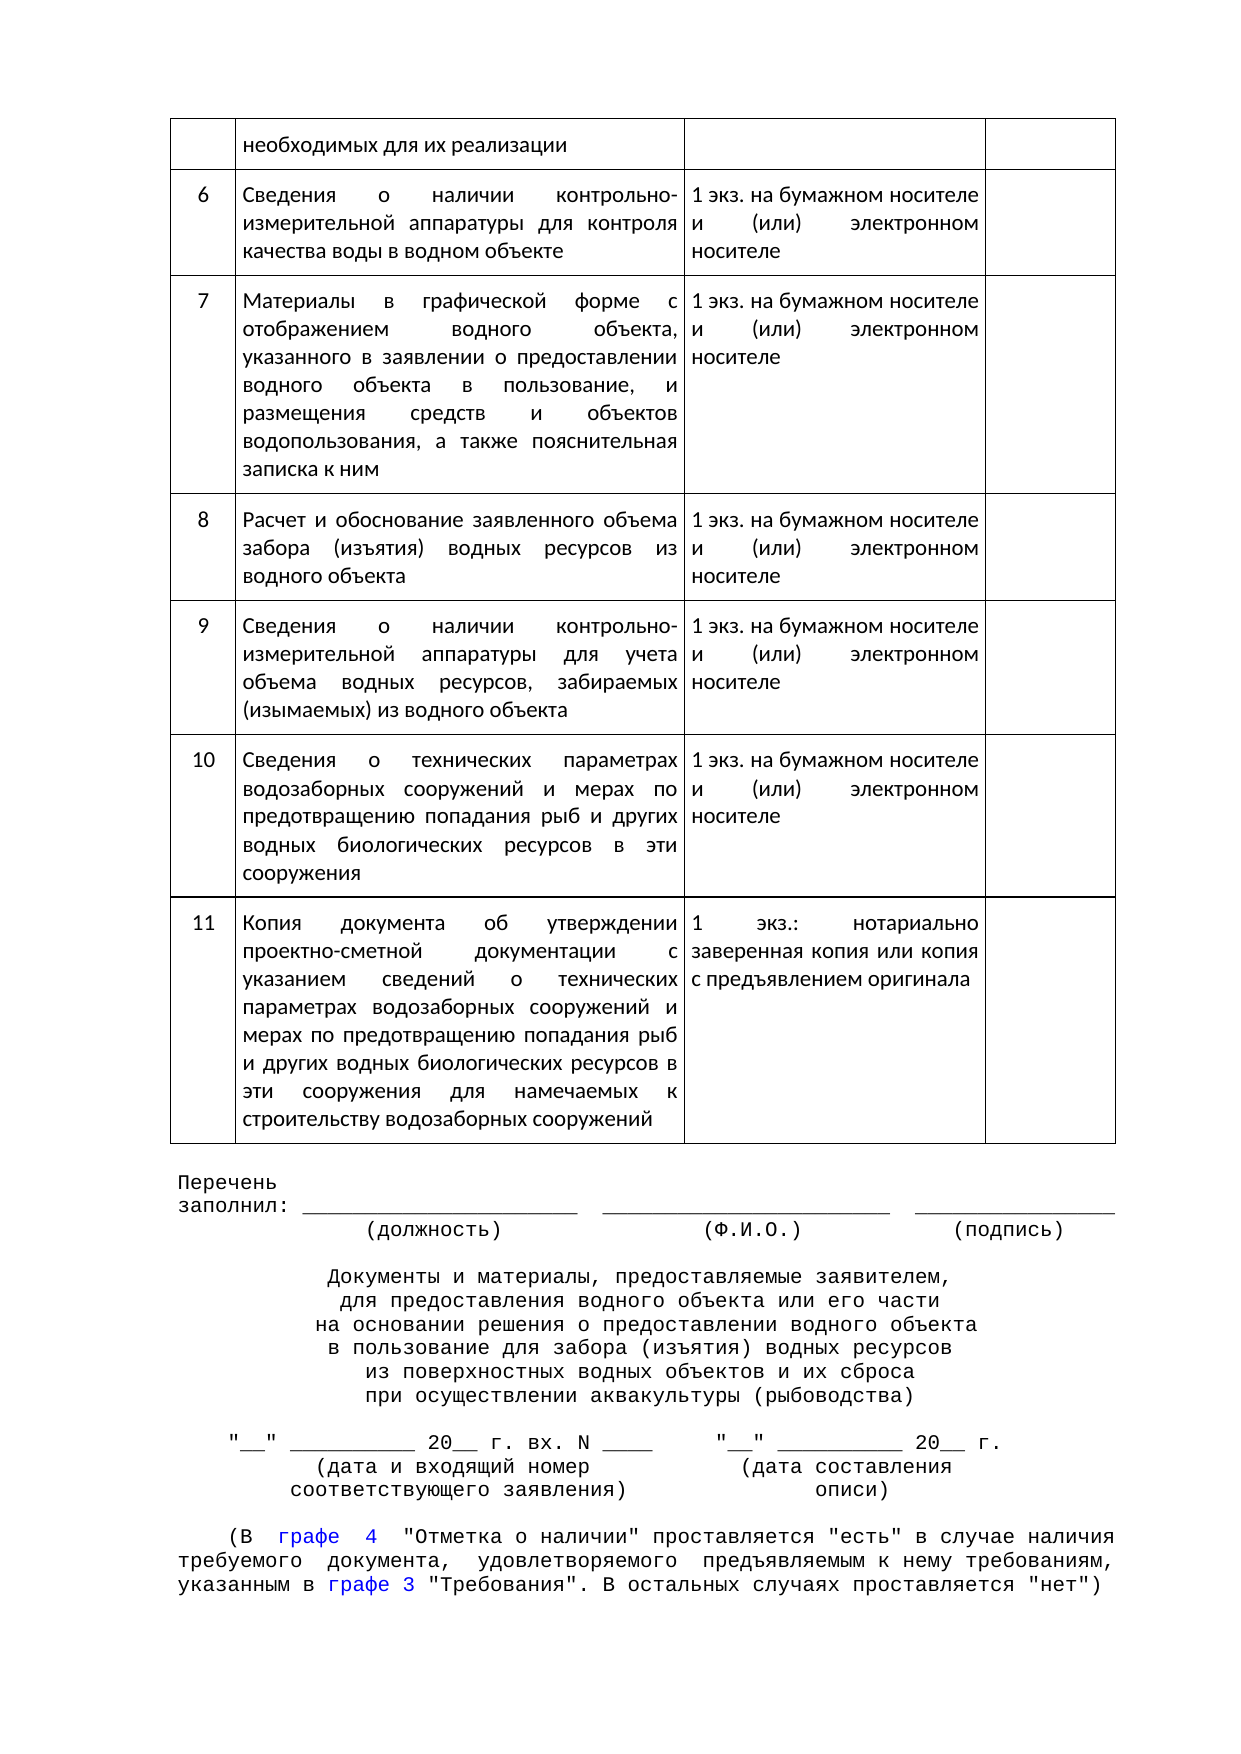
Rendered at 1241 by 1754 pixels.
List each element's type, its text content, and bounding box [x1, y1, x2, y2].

table_cell 1 экз. на бумажном носителе и (или) электронном носителе [685, 276, 985, 493]
text из поверхностных водных объектов и их сброса [177, 1361, 1152, 1385]
text на основании решения о предоставлении водного объекта [177, 1314, 1152, 1337]
text при осуществлении аквакультуры (рыбоводства) [177, 1385, 1152, 1408]
table_cell 1 экз. на бумажном носителе и (или) электронном носителе [685, 494, 985, 599]
table_cell 7 [171, 276, 235, 493]
table_cell [986, 170, 1115, 275]
table_cell Копия документа об утверждении проектно-сметной документации с указанием сведений о технических параметрах водозаборных сооружений и мерах по предотвращению попадания рыб и других водных биологических ресурсов в эти сооружения для намечаемых к строительству водозаборных сооружений [236, 898, 684, 1143]
table_cell 11 [171, 898, 235, 1143]
text для предоставления водного объекта или его части [177, 1290, 1152, 1314]
table_cell [986, 119, 1115, 168]
text (В графе 4 "Отметка о наличии" проставляется "есть" в случае наличия [177, 1527, 1152, 1550]
table_cell 8 [171, 494, 235, 599]
table_cell Материалы в графической форме с отображением водного объекта, указанного в заявлении о предоставлении водного объекта в пользование, и размещения средств и объектов водопользования, а также пояснительная записка к ним [236, 276, 684, 493]
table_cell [236, 119, 684, 168]
table_cell 1 экз. на бумажном носителе и (или) электронном носителе [685, 601, 985, 734]
table_cell 1 экз.: нотариально заверенная копия или копия с предъявлением оригинала [685, 898, 985, 1143]
table_cell 1 экз. на бумажном носителе и (или) электронном носителе [685, 170, 985, 275]
table_cell 1 экз. на бумажном носителе и (или) электронном носителе [685, 735, 985, 896]
table_cell 9 [171, 601, 235, 734]
table_cell 5 [171, 119, 235, 168]
table_cell Расчет и обоснование заявленного объема забора (изъятия) водных ресурсов из водного объекта [236, 494, 684, 599]
text Документы и материалы, предоставляемые заявителем, [177, 1266, 1152, 1290]
text (дата и входящий номер (дата составления [177, 1456, 1152, 1479]
table_cell 6 [171, 170, 235, 275]
text требуемого документа, удовлетворяемого предъявляемым к нему требованиям, [177, 1550, 1152, 1574]
table_cell Сведения о наличии контрольно-измерительной аппаратуры для учета объема водных ресурсов, забираемых (изымаемых) из водного объекта [236, 601, 684, 734]
table_cell Сведения о технических параметрах водозаборных сооружений и мерах по предотвращению попадания рыб и других водных биологических ресурсов в эти сооружения [236, 735, 684, 896]
table_cell Сведения о наличии контрольно-измерительной аппаратуры для контроля качества воды в водном объекте [236, 170, 684, 275]
text (должность) (Ф.И.О.) (подпись) [177, 1219, 1152, 1243]
table_cell 10 [171, 735, 235, 896]
table_cell [986, 898, 1115, 1143]
table_cell [986, 276, 1115, 493]
text указанным в графе 3 "Требования". В остальных случаях проставляется "нет") [177, 1574, 1152, 1597]
text соответствующего заявления) описи) [177, 1479, 1152, 1503]
table_cell [986, 601, 1115, 734]
text Перечень [177, 1172, 1152, 1196]
text "__" __________ 20__ г. вх. N ____ "__" __________ 20__ г. [177, 1432, 1152, 1456]
text заполнил: ______________________ _______________________ ________________ [177, 1196, 1152, 1219]
table_cell [986, 735, 1115, 896]
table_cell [685, 119, 985, 168]
text в пользование для забора (изъятия) водных ресурсов [177, 1337, 1152, 1361]
table_cell [986, 494, 1115, 599]
